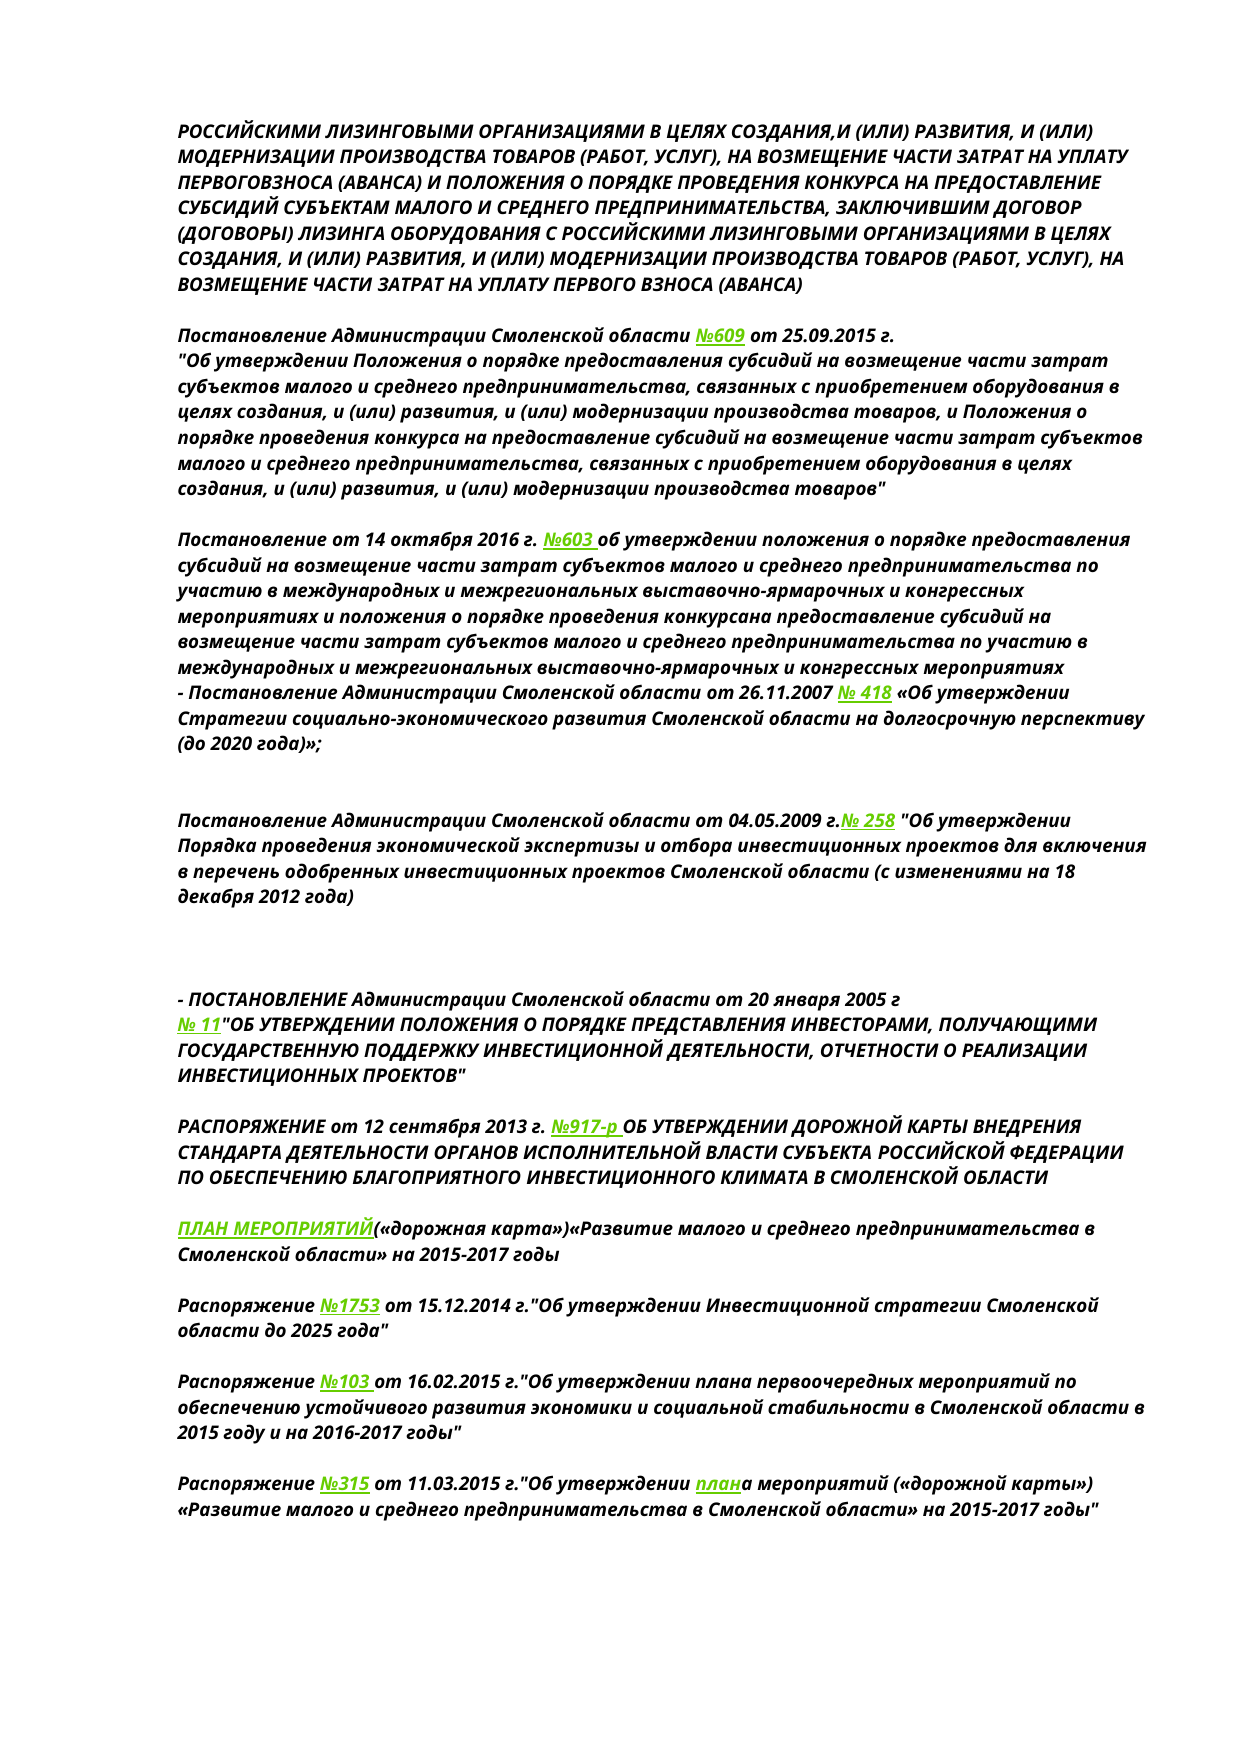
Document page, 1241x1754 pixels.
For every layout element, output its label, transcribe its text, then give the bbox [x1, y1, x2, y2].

text Распоряжение №103 от 16.02.2015 г."Об утверждении плана первоочередных мероприятий по обеспечению устойчивого развития экономики и социальной стабильности в Смоленской области в 2015 году и на 2016-2017 годы" [177, 1369, 1152, 1445]
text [177, 118, 1152, 297]
text ПЛАН МЕРОПРИЯТИЙ(«дорожная карта»)«Развитие малого и среднего предпринимательства в Смоленской области» на 2015-2017 годы [177, 1216, 1152, 1267]
text Постановление Администрации Смоленской области от 04.05.2009 г.№ 258 "Об утверждении Порядка проведения экономической экспертизы и отбора инвестиционных проектов для включения в перечень одобренных инвестиционных проектов Смоленской области (с изменениями на 18 декабря 2012 года) [177, 807, 1152, 909]
text № 11"ОБ УТВЕРЖДЕНИИ ПОЛОЖЕНИЯ О ПОРЯДКЕ ПРЕДСТАВЛЕНИЯ ИНВЕСТОРАМИ, ПОЛУЧАЮЩИМИ ГОСУДАРСТВЕННУЮ ПОДДЕРЖКУ ИНВЕСТИЦИОННОЙ ДЕЯТЕЛЬНОСТИ, ОТЧЕТНОСТИ О РЕАЛИЗАЦИИ ИНВЕСТИЦИОННЫХ ПРОЕКТОВ" [177, 1011, 1152, 1088]
text Распоряжение №1753 от 15.12.2014 г."Об утверждении Инвестиционной стратегии Смоленской области до 2025 года" [177, 1292, 1152, 1343]
text РАСПОРЯЖЕНИЕ от 12 сентября 2013 г. №917-р ОБ УТВЕРЖДЕНИИ ДОРОЖНОЙ КАРТЫ ВНЕДРЕНИЯ СТАНДАРТА ДЕЯТЕЛЬНОСТИ ОРГАНОВ ИСПОЛНИТЕЛЬНОЙ ВЛАСТИ СУБЪЕКТА РОССИЙСКОЙ ФЕДЕРАЦИИ ПО ОБЕСПЕЧЕНИЮ БЛАГОПРИЯТНОГО ИНВЕСТИЦИОННОГО КЛИМАТА В СМОЛЕНСКОЙ ОБЛАСТИ [177, 1113, 1152, 1190]
title Постановление от 14 октября 2016 г. №603 об утверждении положения о порядке предоставления субсидий на возмещение части затрат субъектов малого и среднего предпринимательства по участию в международных и межрегиональных выставочно-ярмарочных и конгрессных мероприятиях и положения о порядке проведения конкурсана предоставление субсидий на возмещение части затрат субъектов малого и среднего предпринимательства по участию в международных и межрегиональных выставочно-ярмарочных и конгрессных мероприятиях [177, 526, 1152, 679]
text "Об утверждении Положения о порядке предоставления субсидий на возмещение части затрат субъектов малого и среднего предпринимательства, связанных с приобретением оборудования в целях создания, и (или) развития, и (или) модернизации производства товаров, и Положения о порядке проведения конкурса на предоставление субсидий на возмещение части затрат субъектов малого и среднего предпринимательства, связанных с приобретением оборудования в целях создания, и (или) развития, и (или) модернизации производства товаров" [177, 348, 1152, 501]
text - Постановление Администрации Смоленской области от 26.11.2007 № 418 «Об утверждении Стратегии социально-экономического развития Смоленской области на долгосрочную перспективу (до 2020 года)»; [177, 679, 1152, 756]
text Постановление Администрации Смоленской области №609 от 25.09.2015 г. [177, 322, 1152, 348]
text - ПОСТАНОВЛЕНИЕ Администрации Смоленской области от 20 января 2005 г [177, 986, 1152, 1011]
text Распоряжение №315 от 11.03.2015 г."Об утверждении плана мероприятий («дорожной карты») «Развитие малого и среднего предпринимательства в Смоленской области» на 2015-2017 годы" [177, 1471, 1152, 1522]
